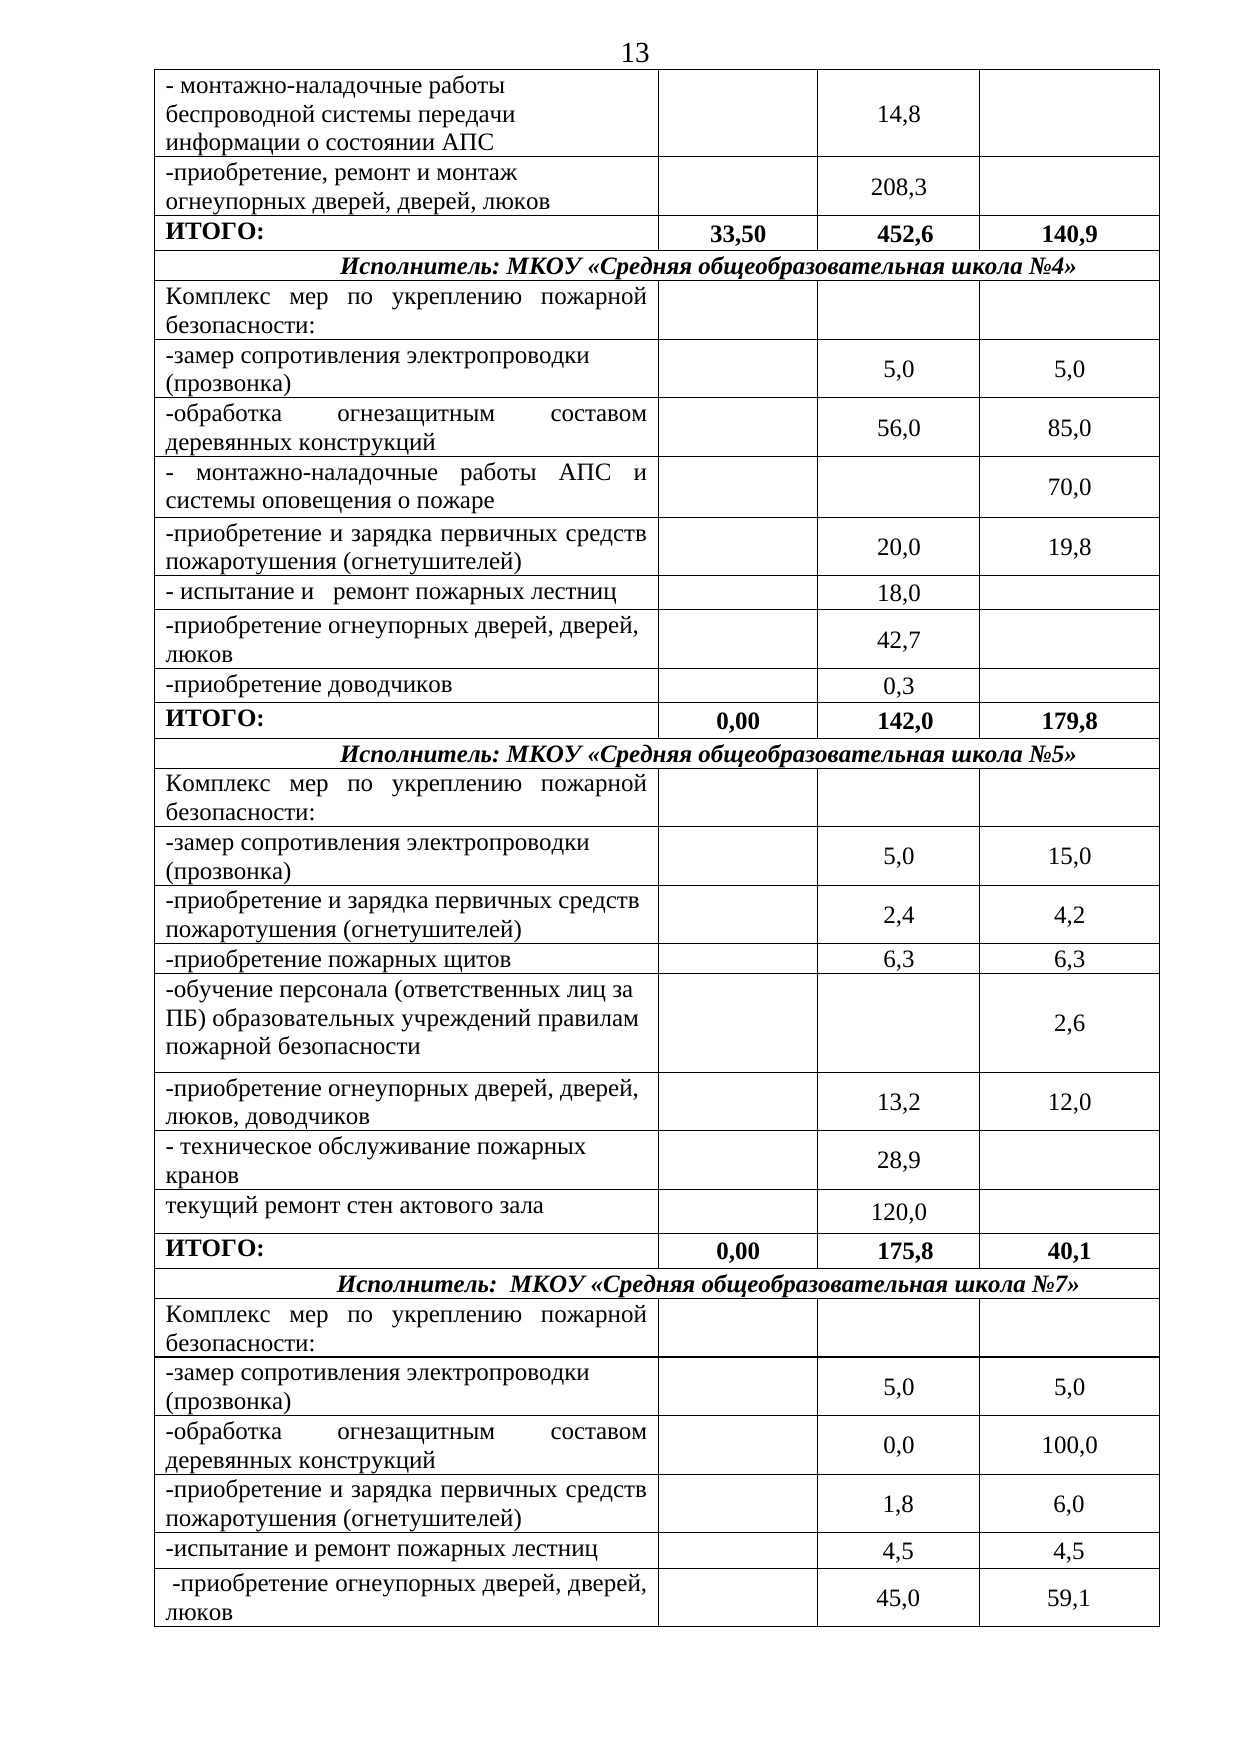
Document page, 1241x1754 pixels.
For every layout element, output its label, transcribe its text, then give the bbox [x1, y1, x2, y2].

table_cell [659, 1073, 817, 1130]
table_cell -приобретение и зарядка первичных средств пожаротушения (огнетушителей) [155, 1475, 658, 1532]
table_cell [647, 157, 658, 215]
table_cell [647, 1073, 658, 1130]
table_cell [659, 1569, 817, 1626]
table_cell - испытание и ремонт пожарных лестниц [155, 576, 658, 609]
table_cell 5,0 [818, 1358, 979, 1415]
table_cell [659, 281, 817, 339]
table_cell [659, 157, 817, 215]
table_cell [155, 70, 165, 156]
table_cell 0,00 [659, 1234, 817, 1268]
table_cell [980, 769, 1159, 826]
table_cell [659, 457, 817, 517]
table_cell -приобретение огнеупорных дверей, дверей, люков [155, 1569, 658, 1626]
table_cell [659, 518, 817, 575]
table_cell -приобретение доводчиков [155, 669, 658, 702]
table_cell ИТОГО: [155, 1234, 658, 1268]
table_cell 0,0 [818, 1416, 979, 1473]
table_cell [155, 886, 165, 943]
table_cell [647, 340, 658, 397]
table_cell 100,0 [980, 1416, 1159, 1473]
table_cell [659, 1475, 817, 1532]
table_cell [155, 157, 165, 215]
table_cell ИТОГО: [155, 703, 658, 738]
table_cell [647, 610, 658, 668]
table_cell 0,3 [818, 669, 979, 702]
table_cell [659, 1299, 817, 1356]
table_cell [980, 281, 1159, 339]
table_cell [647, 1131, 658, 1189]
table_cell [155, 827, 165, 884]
table_cell текущий ремонт стен актового зала [155, 1190, 658, 1232]
table_cell 20,0 [818, 518, 979, 575]
table_cell [818, 974, 979, 1072]
table_cell 19,8 [980, 518, 1159, 575]
table_cell 4,2 [980, 886, 1159, 943]
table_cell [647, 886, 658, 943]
table_cell Исполнитель: МКОУ «Средняя общеобразовательная школа №5» [155, 739, 1159, 767]
table_cell [659, 944, 817, 973]
table_cell 33,50 [659, 216, 817, 250]
table_cell [980, 1299, 1159, 1356]
table_cell [659, 576, 817, 609]
table_cell [980, 1190, 1159, 1232]
table_cell [980, 70, 1159, 156]
table_cell ИТОГО: [155, 216, 658, 250]
table_cell 1,8 [818, 1475, 979, 1532]
table_cell [659, 340, 817, 397]
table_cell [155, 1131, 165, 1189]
table_cell [659, 827, 817, 884]
table_cell [980, 669, 1159, 702]
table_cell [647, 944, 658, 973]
table_cell [659, 669, 817, 702]
table_cell Комплекс мер по укреплению пожарной безопасности: [155, 281, 658, 339]
table_cell 42,7 [818, 610, 979, 668]
table_cell 5,0 [818, 827, 979, 884]
table_cell - монтажно-наладочные работы АПС и системы оповещения о пожаре [155, 457, 658, 517]
table_cell 5,0 [818, 340, 979, 397]
table_cell Исполнитель: МКОУ «Средняя общеобразовательная школа №4» [155, 251, 1159, 280]
table_cell 2,4 [818, 886, 979, 943]
table_cell [818, 1299, 979, 1356]
table_cell 4,5 [818, 1533, 979, 1567]
table_cell [980, 157, 1159, 215]
table_cell [818, 769, 979, 826]
table_cell [659, 1533, 817, 1567]
table_cell 15,0 [980, 827, 1159, 884]
table_cell Комплекс мер по укреплению пожарной безопасности: [155, 1299, 658, 1356]
table_cell [659, 886, 817, 943]
table_cell 85,0 [980, 398, 1159, 456]
table_cell Исполнитель: МКОУ «Средняя общеобразовательная школа №7» [155, 1269, 1159, 1298]
table_cell 208,3 [818, 157, 979, 215]
table_cell 59,1 [980, 1569, 1159, 1626]
table_cell Комплекс мер по укреплению пожарной безопасности: [155, 769, 658, 826]
table_cell -обучение персонала (ответственных лиц за ПБ) образовательных учреждений правилам пожарной безопасности [155, 974, 658, 1072]
table_cell 40,1 [980, 1234, 1159, 1268]
table_cell 179,8 [980, 703, 1159, 738]
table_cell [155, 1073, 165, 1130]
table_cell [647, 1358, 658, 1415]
table_cell [980, 576, 1159, 609]
table_cell [659, 1416, 817, 1473]
table_cell 452,6 [818, 216, 979, 250]
table_cell [818, 281, 979, 339]
table_cell [980, 610, 1159, 668]
table_cell [818, 457, 979, 517]
table_cell -испытание и ремонт пожарных лестниц [155, 1533, 658, 1567]
table_cell -обработка огнезащитным составом деревянных конструкций [155, 398, 658, 456]
table_cell 18,0 [818, 576, 979, 609]
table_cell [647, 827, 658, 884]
table_cell 2,6 [980, 974, 1159, 1072]
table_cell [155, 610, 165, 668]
table_cell 140,9 [980, 216, 1159, 250]
table_cell [659, 610, 817, 668]
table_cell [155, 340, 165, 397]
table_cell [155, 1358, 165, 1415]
table_cell 6,0 [980, 1475, 1159, 1532]
table_cell 175,8 [818, 1234, 979, 1268]
table_cell [659, 1131, 817, 1189]
table_cell 45,0 [818, 1569, 979, 1626]
table_cell 14,8 [818, 70, 979, 156]
table_cell 56,0 [818, 398, 979, 456]
table_cell [659, 70, 817, 156]
table_cell [980, 1131, 1159, 1189]
table_cell 6,3 [818, 944, 979, 973]
table_cell 12,0 [980, 1073, 1159, 1130]
table_cell 5,0 [980, 1358, 1159, 1415]
table_cell 70,0 [980, 457, 1159, 517]
table_cell 120,0 [818, 1190, 979, 1232]
table_cell 142,0 [818, 703, 979, 738]
table_cell [659, 769, 817, 826]
table_cell -приобретение и зарядка первичных средств пожаротушения (огнетушителей) [155, 518, 658, 575]
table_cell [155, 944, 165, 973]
table_cell 5,0 [980, 340, 1159, 397]
table_cell [659, 974, 817, 1072]
table_cell [659, 398, 817, 456]
table_cell [659, 1358, 817, 1415]
table_cell 13,2 [818, 1073, 979, 1130]
table_cell 4,5 [980, 1533, 1159, 1567]
table_cell 6,3 [980, 944, 1159, 973]
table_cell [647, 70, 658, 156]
table_cell -обработка огнезащитным составом деревянных конструкций [155, 1416, 658, 1473]
table_cell [659, 1190, 817, 1232]
table_cell 28,9 [818, 1131, 979, 1189]
table_cell 0,00 [659, 703, 817, 738]
